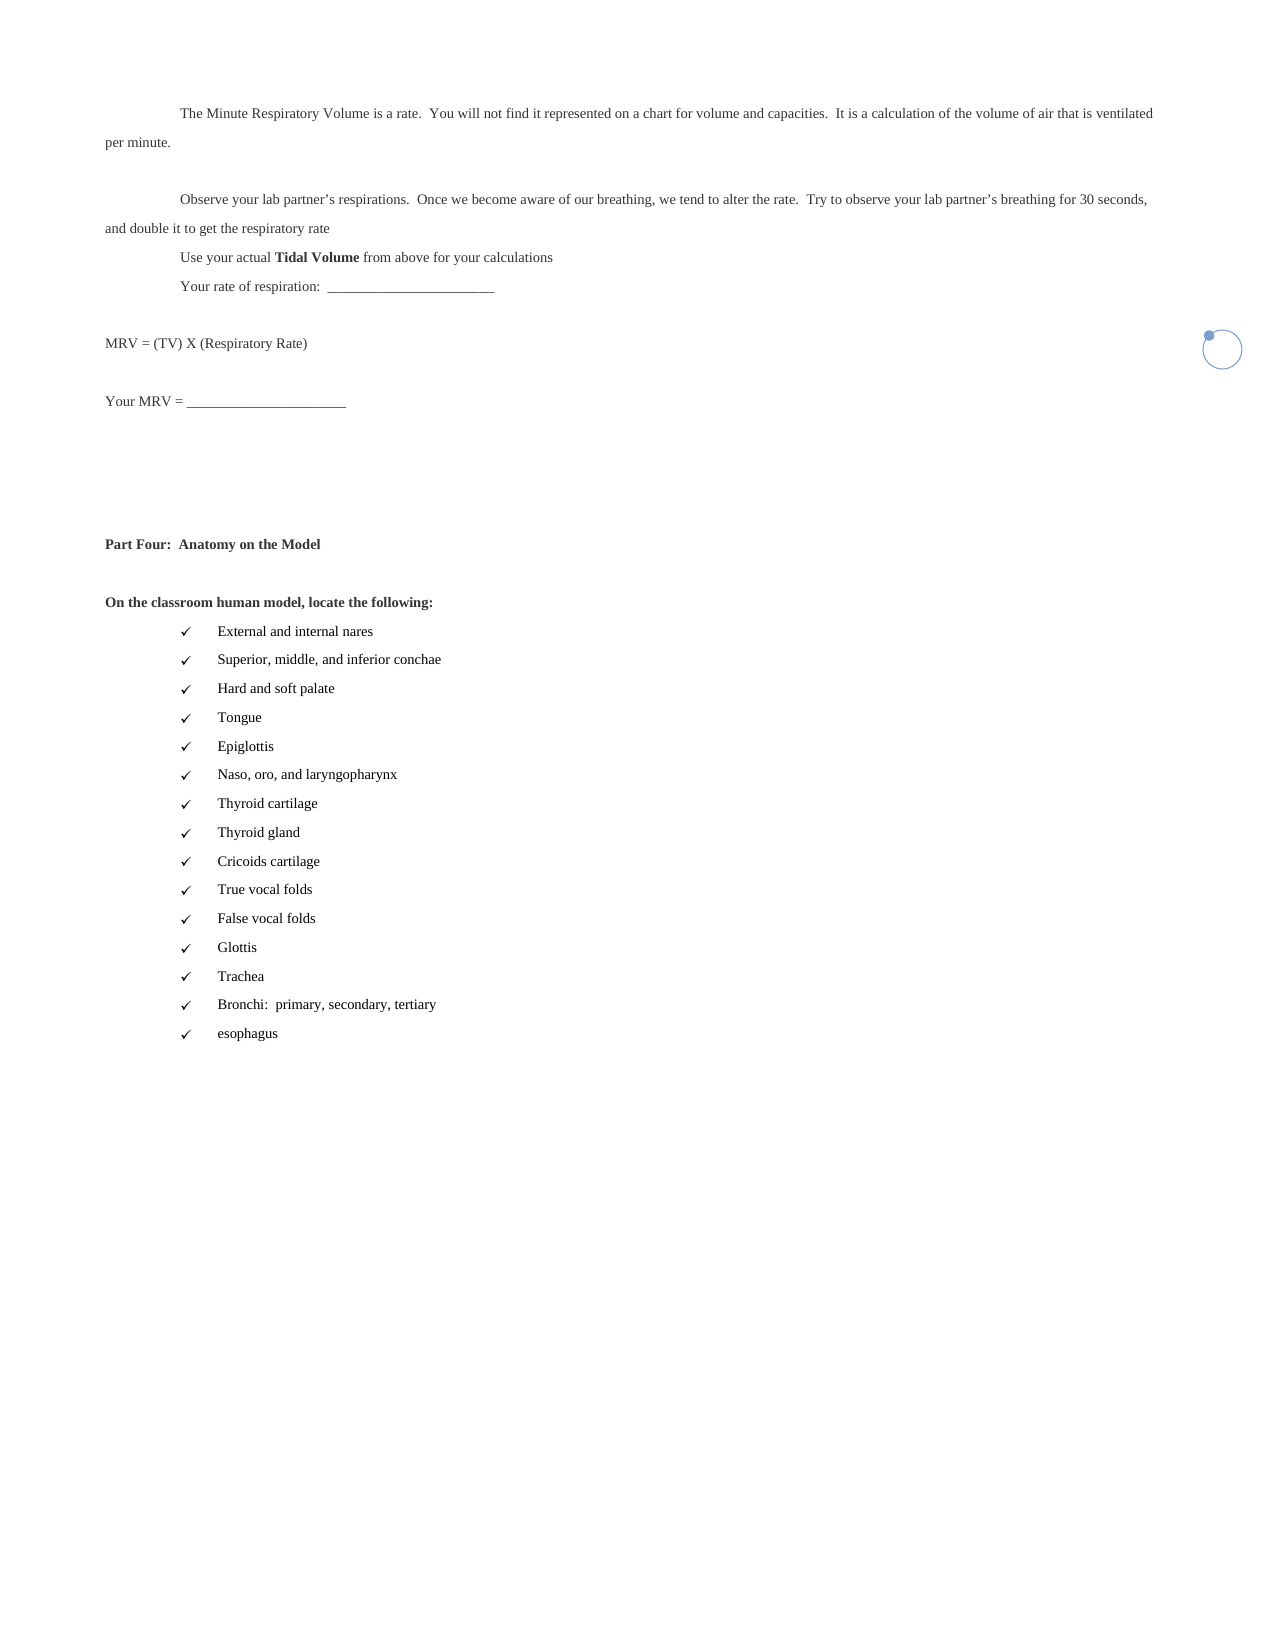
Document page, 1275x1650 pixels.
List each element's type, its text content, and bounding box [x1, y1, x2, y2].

text Observe your lab partner’s respirations. Once we become aware of our breathing, we tend to alter the rate. Try to observe your lab partner’s breathing for 30 seconds, and double it to get the respiratory rate [105, 191, 1170, 249]
text MRV = (TV) X (Respiratory Rate) [105, 335, 1170, 364]
list True vocal folds [180, 881, 1170, 910]
text Your MRV = ______________________ [105, 392, 1170, 421]
list Trachea [180, 967, 1170, 996]
list Glottis [180, 939, 1170, 967]
list Superior, middle, and inferior conchae [180, 651, 1170, 680]
text Your rate of respiration: _______________________ [105, 277, 1170, 306]
text Use your actual Tidal Volume from above for your calculations [105, 249, 1170, 277]
list Epiglottis [180, 737, 1170, 766]
list External and internal nares [180, 622, 1170, 651]
list Thyroid cartilage [180, 795, 1170, 824]
list esophagus [180, 1025, 1170, 1054]
list Hard and soft palate [180, 680, 1170, 709]
list Tongue [180, 709, 1170, 737]
list False vocal folds [180, 910, 1170, 939]
list Bronchi: primary, secondary, tertiary [180, 996, 1170, 1025]
text The Minute Respiratory Volume is a rate. You will not find it represented on a chart for volume and capacities. It is a calculation of the volume of air that is ventilated per minute. [105, 105, 1170, 162]
list Cricoids cartilage [180, 852, 1170, 881]
list Thyroid gland [180, 824, 1170, 852]
text On the classroom human model, locate the following: [105, 594, 1170, 622]
list Naso, oro, and laryngopharynx [180, 766, 1170, 795]
text Part Four: Anatomy on the Model [105, 536, 1170, 565]
